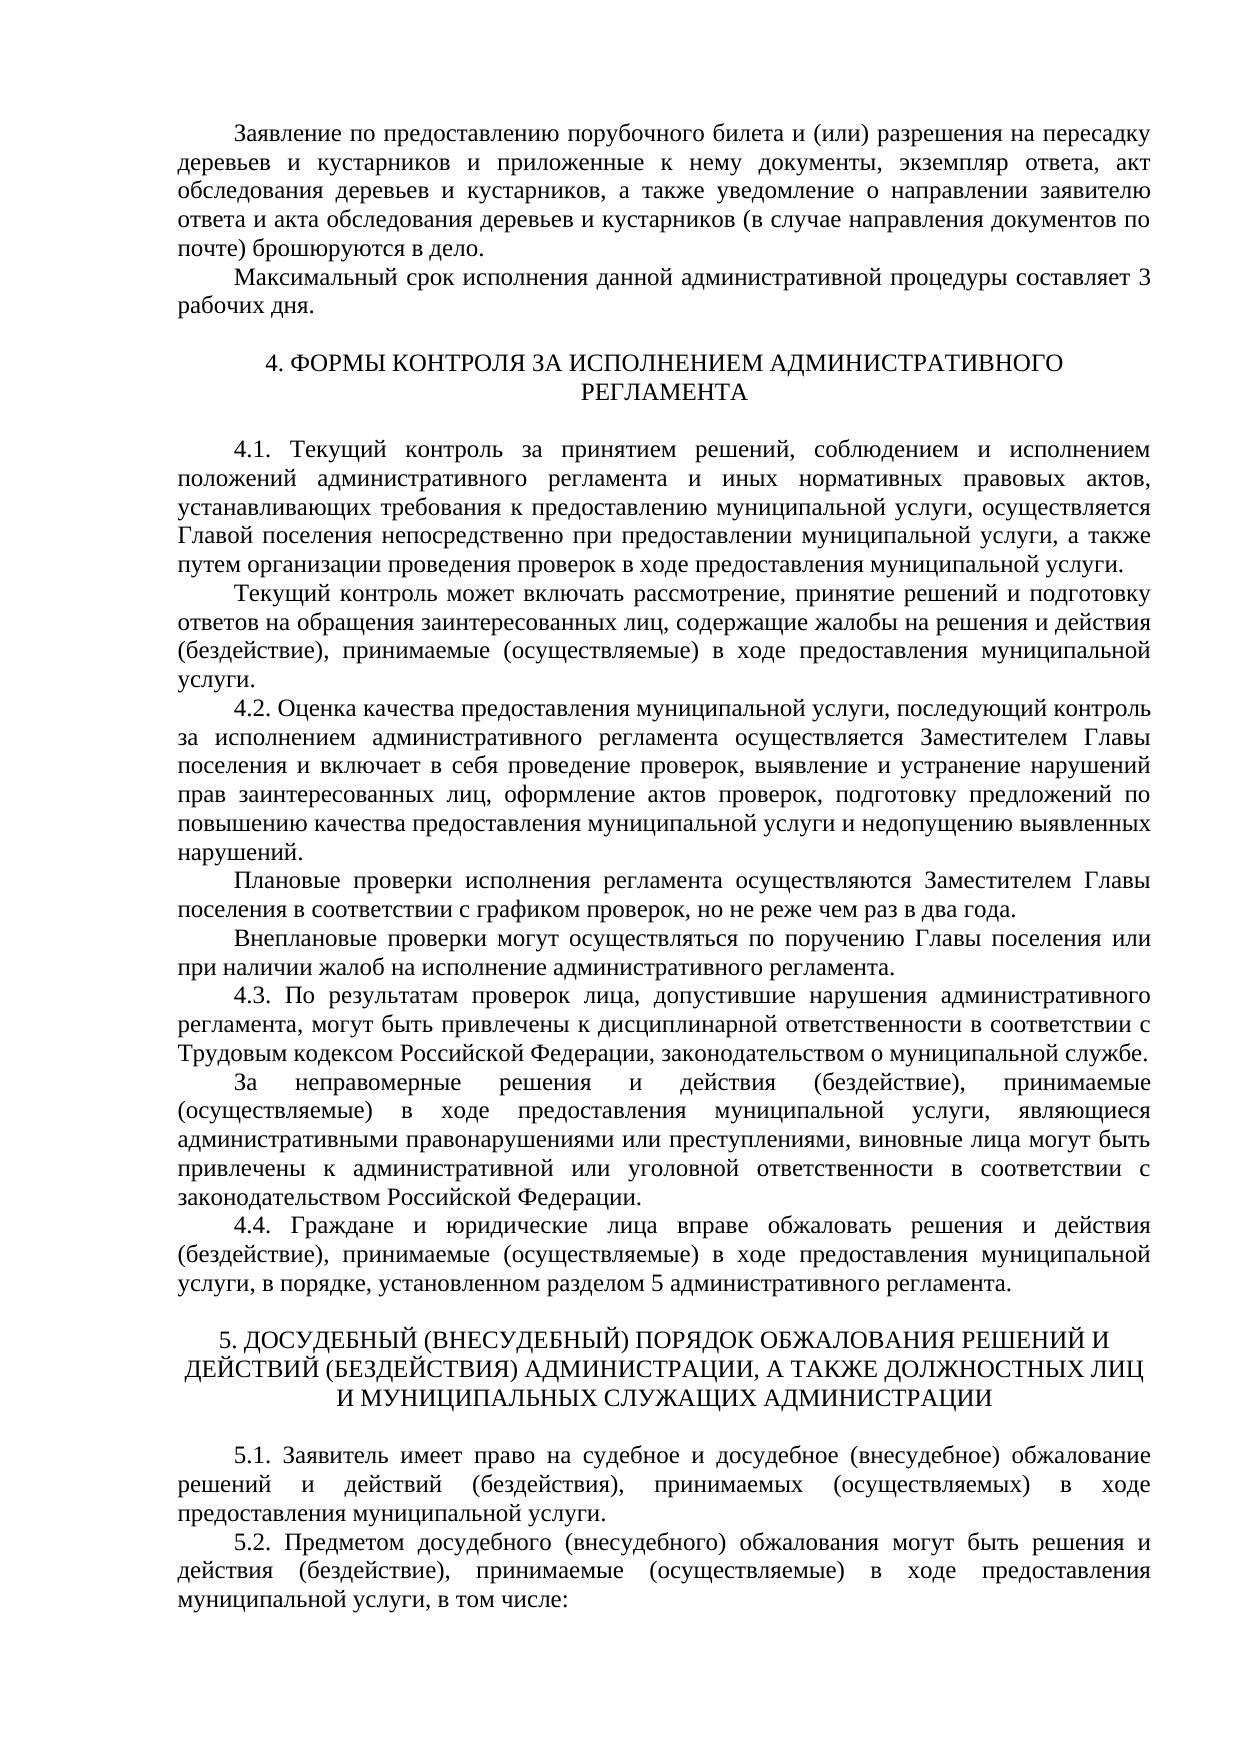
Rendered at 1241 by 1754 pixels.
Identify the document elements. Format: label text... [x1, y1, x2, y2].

text Внеплановые проверки могут осуществляться по поручению Главы поселения или при наличии жалоб на исполнение административного регламента. [177, 923, 1152, 981]
text Максимальный срок исполнения данной административной процедуры составляет 3 рабочих дня. [177, 262, 1152, 319]
text 5.2. Предметом досудебного (внесудебного) обжалования могут быть решения и действия (бездействие), принимаемые (осуществляемые) в ходе предоставления муниципальной услуги, в том числе: [177, 1527, 1152, 1613]
text РЕГЛАМЕНТА [177, 377, 1152, 406]
text 4.4. Граждане и юридические лица вправе обжаловать решения и действия (бездействие), принимаемые (осуществляемые) в ходе предоставления муниципальной услуги, в порядке, установленном разделом 5 административного регламента. [177, 1211, 1152, 1297]
text 5. ДОСУДЕБНЫЙ (ВНЕСУДЕБНЫЙ) ПОРЯДОК ОБЖАЛОВАНИЯ РЕШЕНИЙ И [177, 1326, 1152, 1354]
text Текущий контроль может включать рассмотрение, принятие решений и подготовку ответов на обращения заинтересованных лиц, содержащие жалобы на решения и действия (бездействие), принимаемые (осуществляемые) в ходе предоставления муниципальной услуги. [177, 578, 1152, 693]
text ДЕЙСТВИЙ (БЕЗДЕЙСТВИЯ) АДМИНИСТРАЦИИ, А ТАКЖЕ ДОЛЖНОСТНЫХ ЛИЦ [177, 1354, 1152, 1383]
text Заявление по предоставлению порубочного билета и (или) разрешения на пересадку деревьев и кустарников и приложенные к нему документы, экземпляр ответа, акт обследования деревьев и кустарников, а также уведомление о направлении заявителю ответа и акта обследования деревьев и кустарников (в случае направления документов по почте) брошюруются в дело. [177, 118, 1152, 262]
text 4.1. Текущий контроль за принятием решений, соблюдением и исполнением положений административного регламента и иных нормативных правовых актов, устанавливающих требования к предоставлению муниципальной услуги, осуществляется Главой поселения непосредственно при предоставлении муниципальной услуги, а также путем организации проведения проверок в ходе предоставления муниципальной услуги. [177, 434, 1152, 578]
text За неправомерные решения и действия (бездействие), принимаемые (осуществляемые) в ходе предоставления муниципальной услуги, являющиеся административными правонарушениями или преступлениями, виновные лица могут быть привлечены к административной или уголовной ответственности в соответствии с законодательством Российской Федерации. [177, 1067, 1152, 1211]
text Плановые проверки исполнения регламента осуществляются Заместителем Главы поселения в соответствии с графиком проверок, но не реже чем раз в два года. [177, 866, 1152, 923]
text 4.3. По результатам проверок лица, допустившие нарушения административного регламента, могут быть привлечены к дисциплинарной ответственности в соответствии с Трудовым кодексом Российской Федерации, законодательством о муниципальной службе. [177, 981, 1152, 1067]
text И МУНИЦИПАЛЬНЫХ СЛУЖАЩИХ АДМИНИСТРАЦИИ [177, 1383, 1152, 1412]
text 5.1. Заявитель имеет право на судебное и досудебное (внесудебное) обжалование решений и действий (бездействия), принимаемых (осуществляемых) в ходе предоставления муниципальной услуги. [177, 1441, 1152, 1527]
text 4. ФОРМЫ КОНТРОЛЯ ЗА ИСПОЛНЕНИЕМ АДМИНИСТРАТИВНОГО [177, 348, 1152, 377]
text 4.2. Оценка качества предоставления муниципальной услуги, последующий контроль за исполнением административного регламента осуществляется Заместителем Главы поселения и включает в себя проведение проверок, выявление и устранение нарушений прав заинтересованных лиц, оформление актов проверок, подготовку предложений по повышению качества предоставления муниципальной услуги и недопущению выявленных нарушений. [177, 693, 1152, 866]
